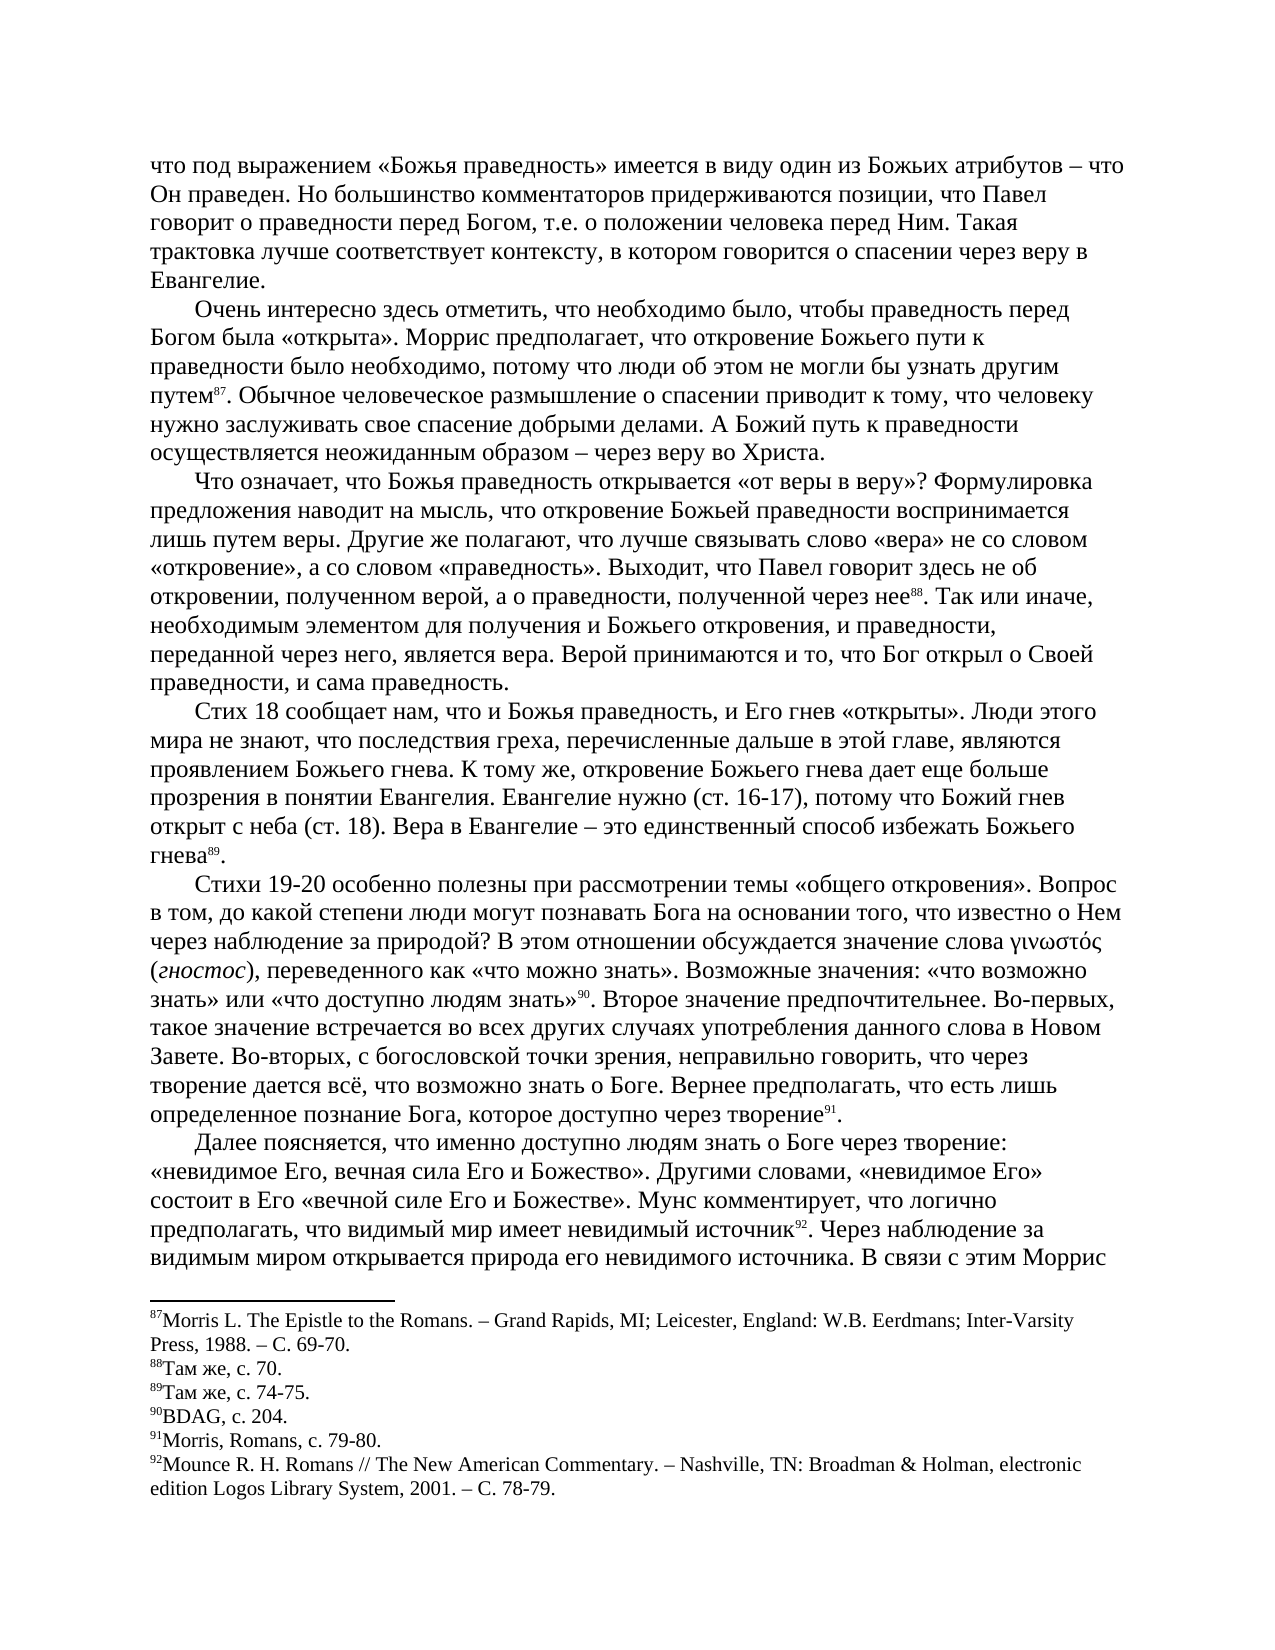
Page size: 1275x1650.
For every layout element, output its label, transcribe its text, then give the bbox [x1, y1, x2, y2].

text Что означает, что Божья праведность открывается «от веры в веру»? Формулировка предложения наводит на мысль, что откровение Божьей праведности воспринимается лишь путем веры. Другие же полагают, что лучше связывать слово «вера» не со словом «откровение», а со словом «праведность». Выходит, что Павел говорит здесь не об откровении, полученном верой, а о праведности, полученной через нее. Так или иначе, необходимым элементом для получения и Божьего откровения, и праведности, переданной через него, является вера. Верой принимаются и то, что Бог открыл о Своей праведности, и сама праведность. [150, 466, 1125, 696]
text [150, 1127, 1125, 1271]
text Очень интересно здесь отметить, что необходимо было, чтобы праведность перед Богом была «открыта». Моррис предполагает, что откровение Божьего пути к праведности было необходимо, потому что люди об этом не могли бы узнать другим путем. Обычное человеческое размышление о спасении приводит к тому, что человеку нужно заслуживать свое спасение добрыми делами. А Божий путь к праведности осуществляется неожиданным образом – через веру во Христа. [150, 294, 1125, 466]
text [150, 150, 1125, 294]
text Стих 18 сообщает нам, что и Божья праведность, и Его гнев «открыты». Люди этого мира не знают, что последствия греха, перечисленные дальше в этой главе, являются проявлением Божьего гнева. К тому же, откровение Божьего гнева дает еще больше прозрения в понятии Евангелия. Евангелие нужно (ст. 16-17), потому что Божий гнев открыт с неба (ст. 18). Вера в Евангелие – это единственный способ избежать Божьего гнева. [150, 696, 1125, 869]
text Стихи 19-20 особенно полезны при рассмотрении темы «общего откровения». Вопрос в том, до какой степени люди могут познавать Бога на основании того, что известно о Нем через наблюдение за природой? В этом отношении обсуждается значение слова γινωστός (гностос), переведенного как «что можно знать». Возможные значения: «что возможно знать» или «что доступно людям знать». Второе значение предпочтительнее. Во-первых, такое значение встречается во всех других случаях употребления данного слова в Новом Завете. Во-вторых, с богословской точки зрения, неправильно говорить, что через творение дается всё, что возможно знать о Боге. Вернее предполагать, что есть лишь определенное познание Бога, которое доступно через творение. [150, 869, 1125, 1127]
